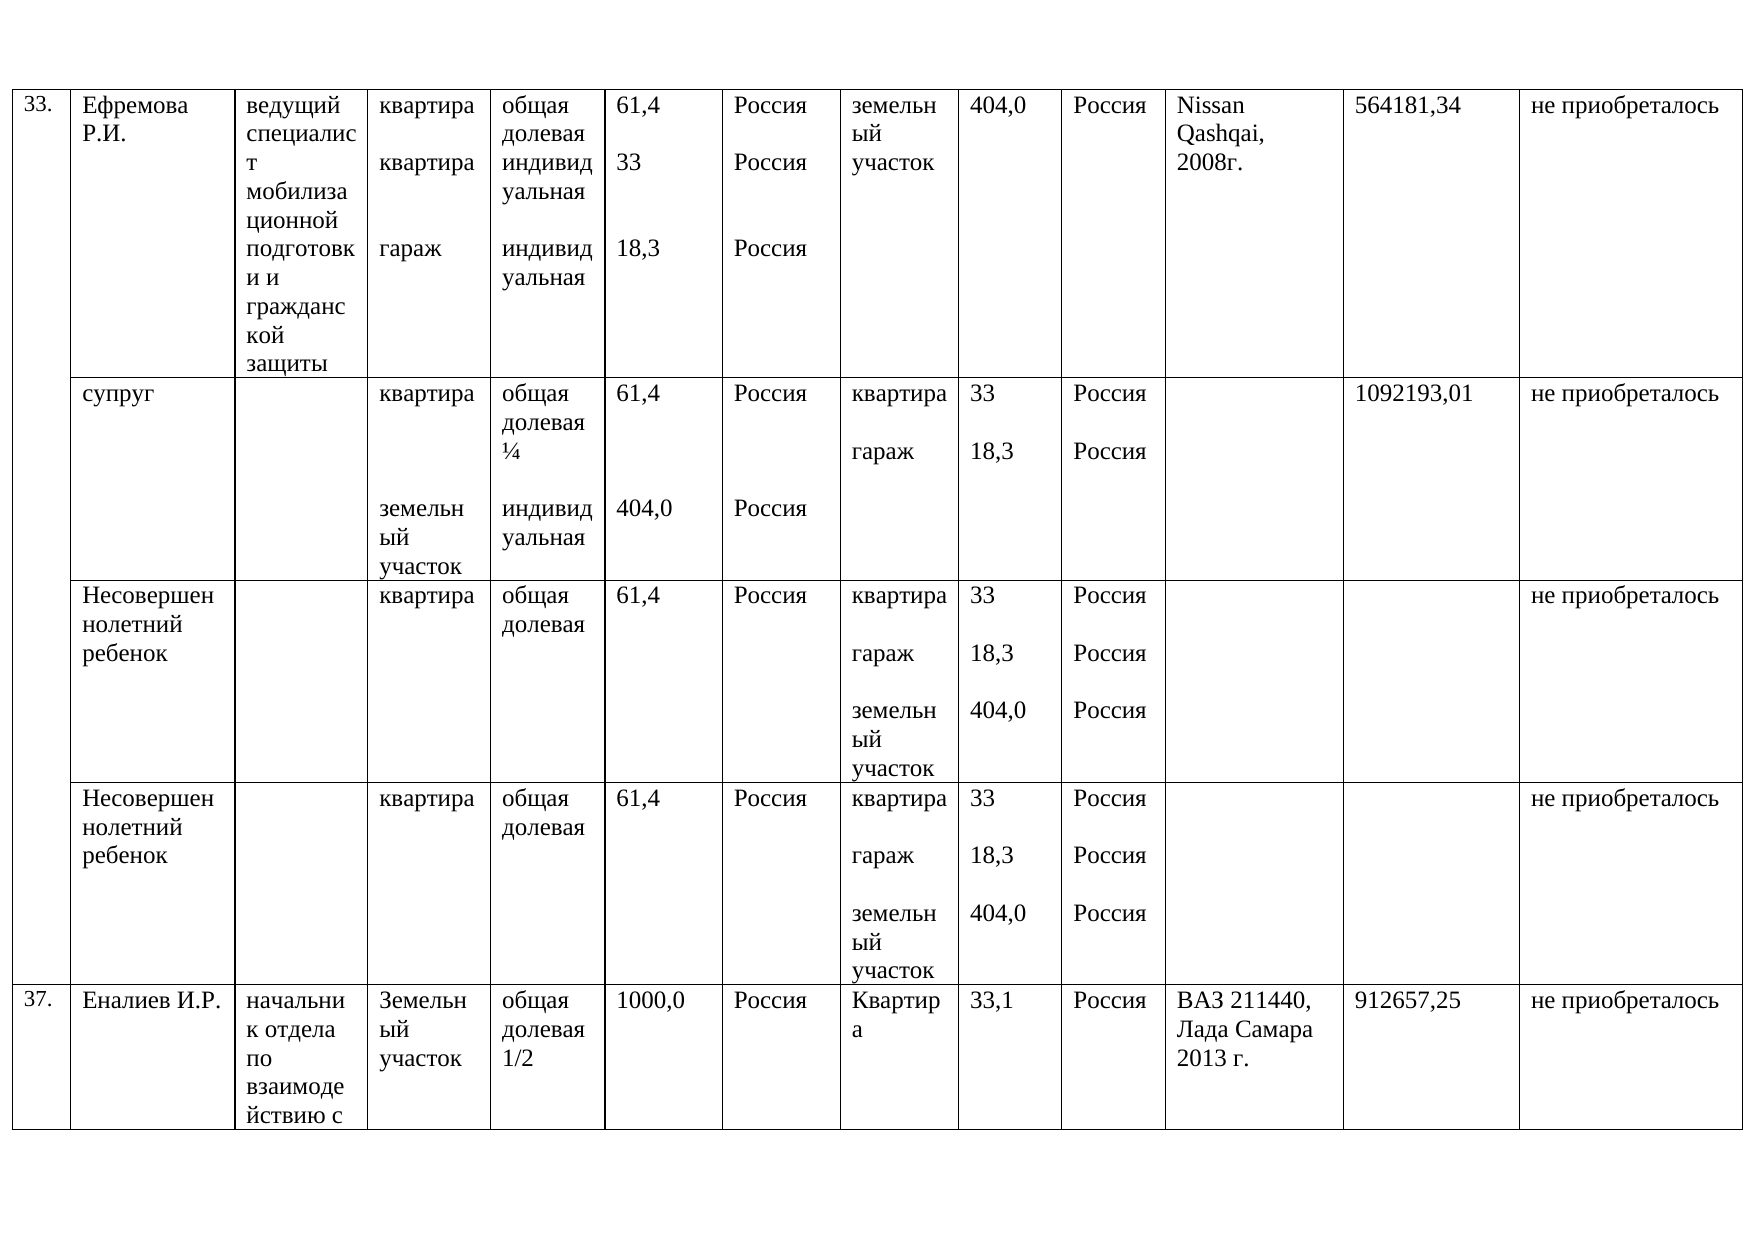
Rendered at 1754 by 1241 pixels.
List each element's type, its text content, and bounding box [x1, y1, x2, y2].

table_cell Россия [723, 581, 840, 782]
table_cell 61,4 [606, 581, 722, 782]
table_cell [1166, 581, 1343, 782]
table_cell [1166, 985, 1343, 1129]
table_cell общая долевая [491, 581, 604, 782]
table_cell 404,0 [959, 90, 1061, 377]
table_cell общая долевая индивидуальная индивидуальная [491, 90, 604, 377]
table_cell [13, 90, 70, 984]
table_cell 1092193,01 [1344, 378, 1519, 579]
table_cell [1166, 783, 1343, 984]
table_cell квартира [368, 581, 490, 782]
table_cell 33 18,3 [959, 378, 1061, 579]
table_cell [236, 985, 367, 1129]
table_cell ведущий специалист мобилизационной подготовки и гражданской защиты [236, 90, 367, 377]
table_cell квартира гараж земельный участок [841, 783, 958, 984]
table_cell Россия [723, 783, 840, 984]
table_cell Россия Россия [723, 378, 840, 579]
table_cell квартира [368, 783, 490, 984]
table_cell квартира земельный участок [368, 378, 490, 579]
table_cell [236, 378, 367, 579]
table_cell квартира гараж земельный участок [841, 581, 958, 782]
table_cell общая долевая [491, 783, 604, 984]
table_cell Россия [1062, 985, 1165, 1129]
table_cell 61,4 [606, 783, 722, 984]
table_cell земельный участок [841, 90, 958, 377]
table_cell квартира квартира гараж [368, 90, 490, 377]
table_cell Россия Россия Россия [1062, 783, 1165, 984]
table_cell [1166, 378, 1343, 579]
table_cell Ефремова Р.И. [71, 90, 234, 377]
table_cell 912657,25 [1344, 985, 1519, 1129]
table_cell Россия Россия Россия [723, 90, 840, 377]
table_cell 33 18,3 404,0 [959, 581, 1061, 782]
table_cell [236, 581, 367, 782]
table_cell Россия Россия [1062, 378, 1165, 579]
table_cell Несовершеннолетний ребенок [71, 783, 234, 984]
table_cell [1344, 581, 1519, 782]
table_cell 61,4 33 18,3 [606, 90, 722, 377]
table_cell 33,1 [959, 985, 1061, 1129]
table_cell Nissan Qashqai, 2008г. [1166, 90, 1343, 377]
table_cell 61,4 404,0 [606, 378, 722, 579]
table_cell не приобреталось [1520, 783, 1742, 984]
table_cell Россия Россия Россия [1062, 581, 1165, 782]
table_cell супруг [71, 378, 234, 579]
table_cell квартира гараж [841, 378, 958, 579]
table_cell Россия [723, 985, 840, 1129]
table_cell [13, 985, 70, 1129]
table_cell не приобреталось [1520, 985, 1742, 1129]
table_cell общая долевая 1/2 [491, 985, 604, 1129]
table_cell 1000,0 [606, 985, 722, 1129]
table_cell [236, 783, 367, 984]
table_cell 564181,34 [1344, 90, 1519, 377]
table_cell не приобреталось [1520, 378, 1742, 579]
table_cell Несовершеннолетний ребенок [71, 581, 234, 782]
table_cell Россия [1062, 90, 1165, 377]
table_cell Квартира [841, 985, 958, 1129]
table_cell [1344, 783, 1519, 984]
table_cell Еналиев И.Р. [71, 985, 234, 1129]
table_cell не приобреталось [1520, 581, 1742, 782]
table_cell Земельный участок [368, 985, 490, 1129]
table_cell общая долевая ¼ индивидуальная [491, 378, 604, 579]
table_cell не приобреталось [1520, 90, 1742, 377]
table_cell 33 18,3 404,0 [959, 783, 1061, 984]
